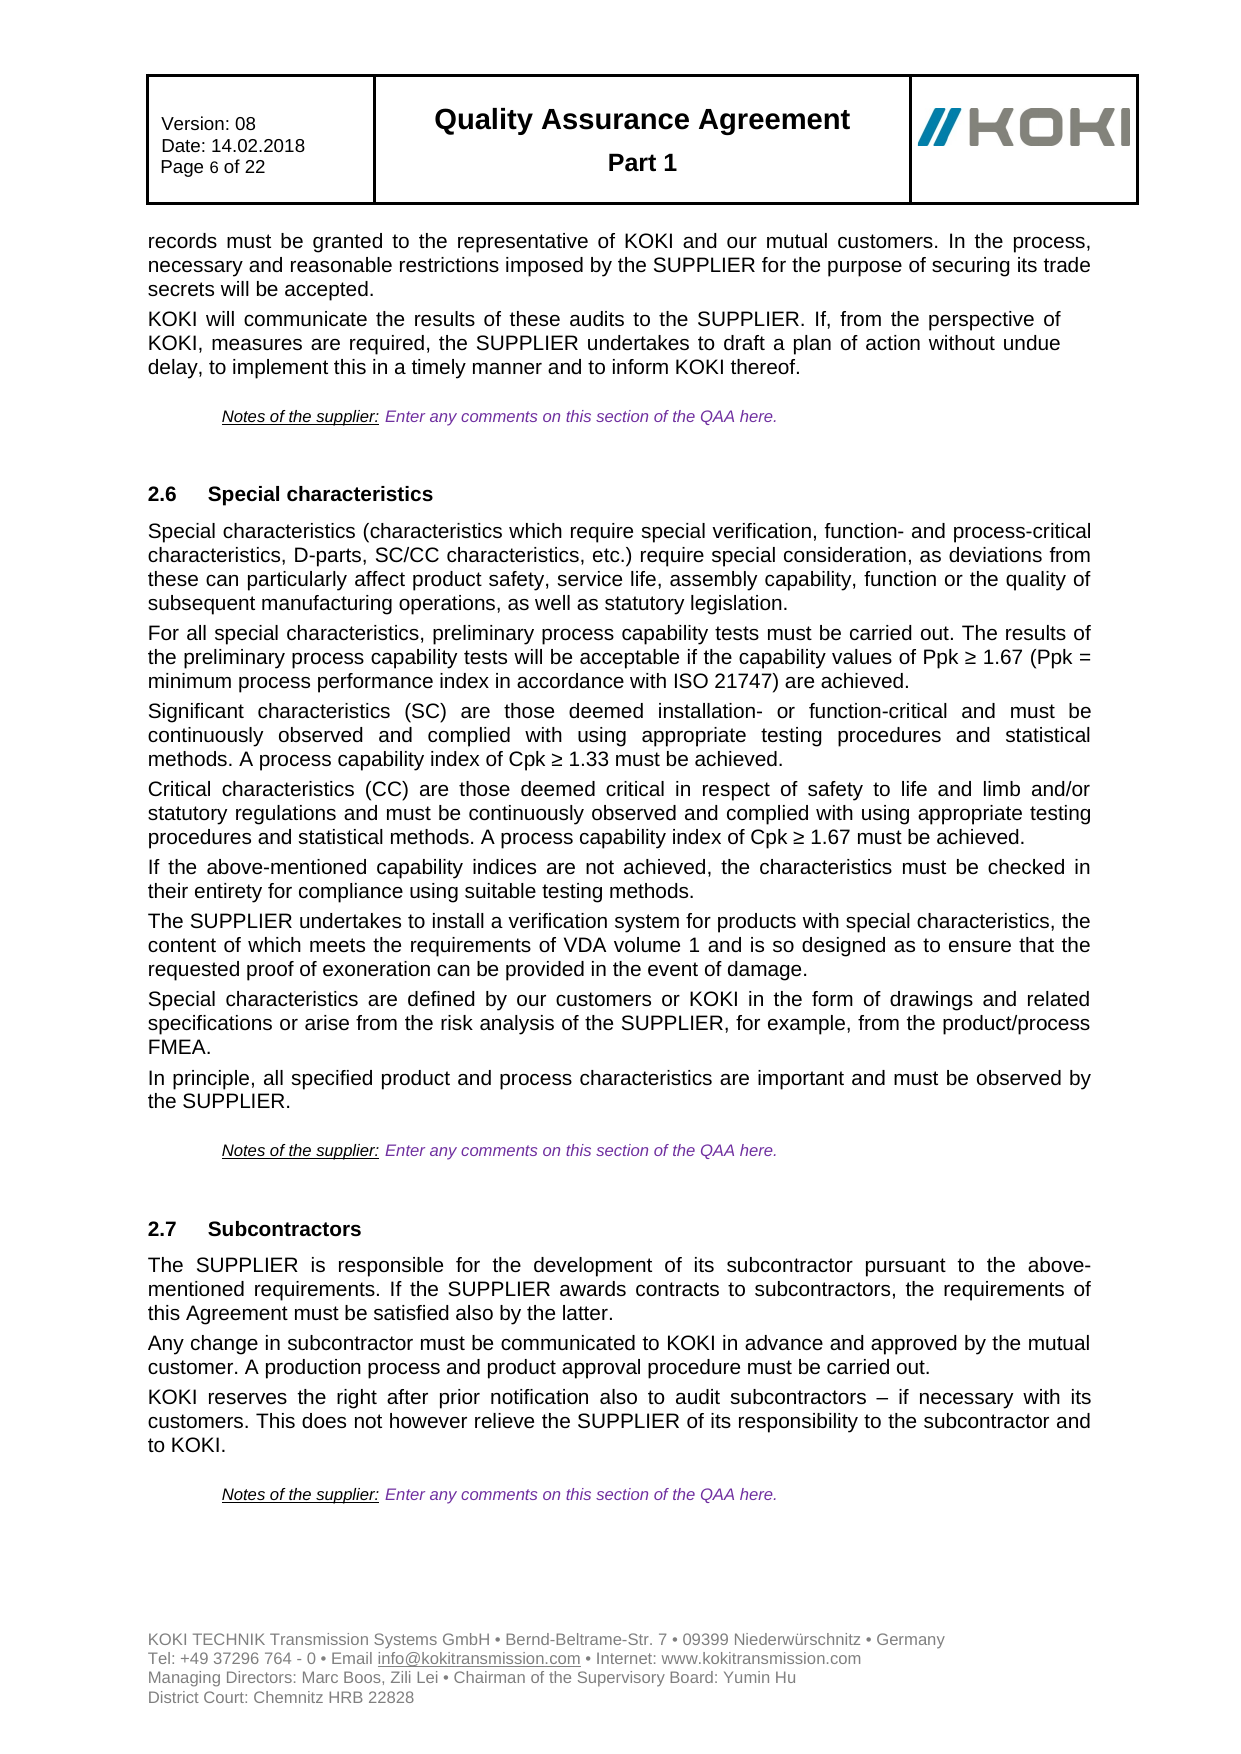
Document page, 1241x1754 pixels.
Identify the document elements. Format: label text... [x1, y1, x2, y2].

text Significant characteristics (SC) are those deemed installation- or function-critical and must be continuously observed and complied with using appropriate testing procedures and statistical methods. A process capability index of Cpk ≥ 1.33 must be achieved. [148, 699, 1092, 771]
picture [928, 108, 950, 146]
text Critical characteristics (CC) are those deemed critical in respect of safety to life and limb and/or statutory regulations and must be continuously observed and complied with using appropriate testing procedures and statistical methods. A process capability index of Cpk ≥ 1.67 must be achieved. [148, 777, 1092, 849]
picture [917, 108, 934, 142]
text Special characteristics (characteristics which require special verification, function- and process-critical characteristics, D-parts, SC/CC characteristics, etc.) require special consideration, as deviations from these can particularly affect product safety, service life, assembly capability, function or the quality of subsequent manufacturing operations, as well as statutory legislation. [148, 518, 1092, 614]
text Notes of the supplier: [222, 1137, 1092, 1161]
subtitle Special characteristics [148, 482, 1092, 506]
text Notes of the supplier: [222, 403, 1092, 427]
text KOKI will communicate the results of these audits to the SUPPLIER. If, from the perspective of KOKI, measures are required, the SUPPLIER undertakes to draft a plan of action without undue delay, to implement this in a timely manner and to inform KOKI thereof. [148, 307, 1063, 379]
text In principle, all specified product and process characteristics are important and must be observed by the SUPPLIER. [148, 1065, 1092, 1113]
text KOKI reserves the right after prior notification also to audit subcontractors – if necessary with its customers. This does not however relieve the SUPPLIER of its responsibility to the subcontractor and to KOKI. [148, 1385, 1092, 1457]
text Notes of the supplier: [222, 1481, 1092, 1505]
text If the above-mentioned capability indices are not achieved, the characteristics must be checked in their entirety for compliance using suitable testing methods. [148, 855, 1092, 903]
text The SUPPLIER undertakes to install a verification system for products with special characteristics, the content of which meets the requirements of VDA volume 1 and is so designed as to ensure that the requested proof of exoneration can be provided in the event of damage. [148, 909, 1092, 981]
text Any change in subcontractor must be communicated to KOKI in advance and approved by the mutual customer. A production process and product approval procedure must be carried out. [148, 1331, 1092, 1379]
picture [945, 108, 1130, 146]
text Special characteristics are defined by our customers or KOKI in the form of drawings and related specifications or arise from the risk analysis of the SUPPLIER, for example, from the product/process FMEA. [148, 987, 1092, 1059]
text For all special characteristics, preliminary process capability tests must be carried out. The results of the preliminary process capability tests will be acceptable if the capability values of Ppk ≥ 1.67 (Ppk = minimum process performance index in accordance with ISO 21747) are achieved. [148, 621, 1092, 692]
subtitle Subcontractors [148, 1216, 1092, 1240]
text The SUPPLIER is responsible for the development of its subcontractor pursuant to the above-mentioned requirements. If the SUPPLIER awards contracts to subcontractors, the requirements of this Agreement must be satisfied also by the latter. [148, 1253, 1092, 1325]
